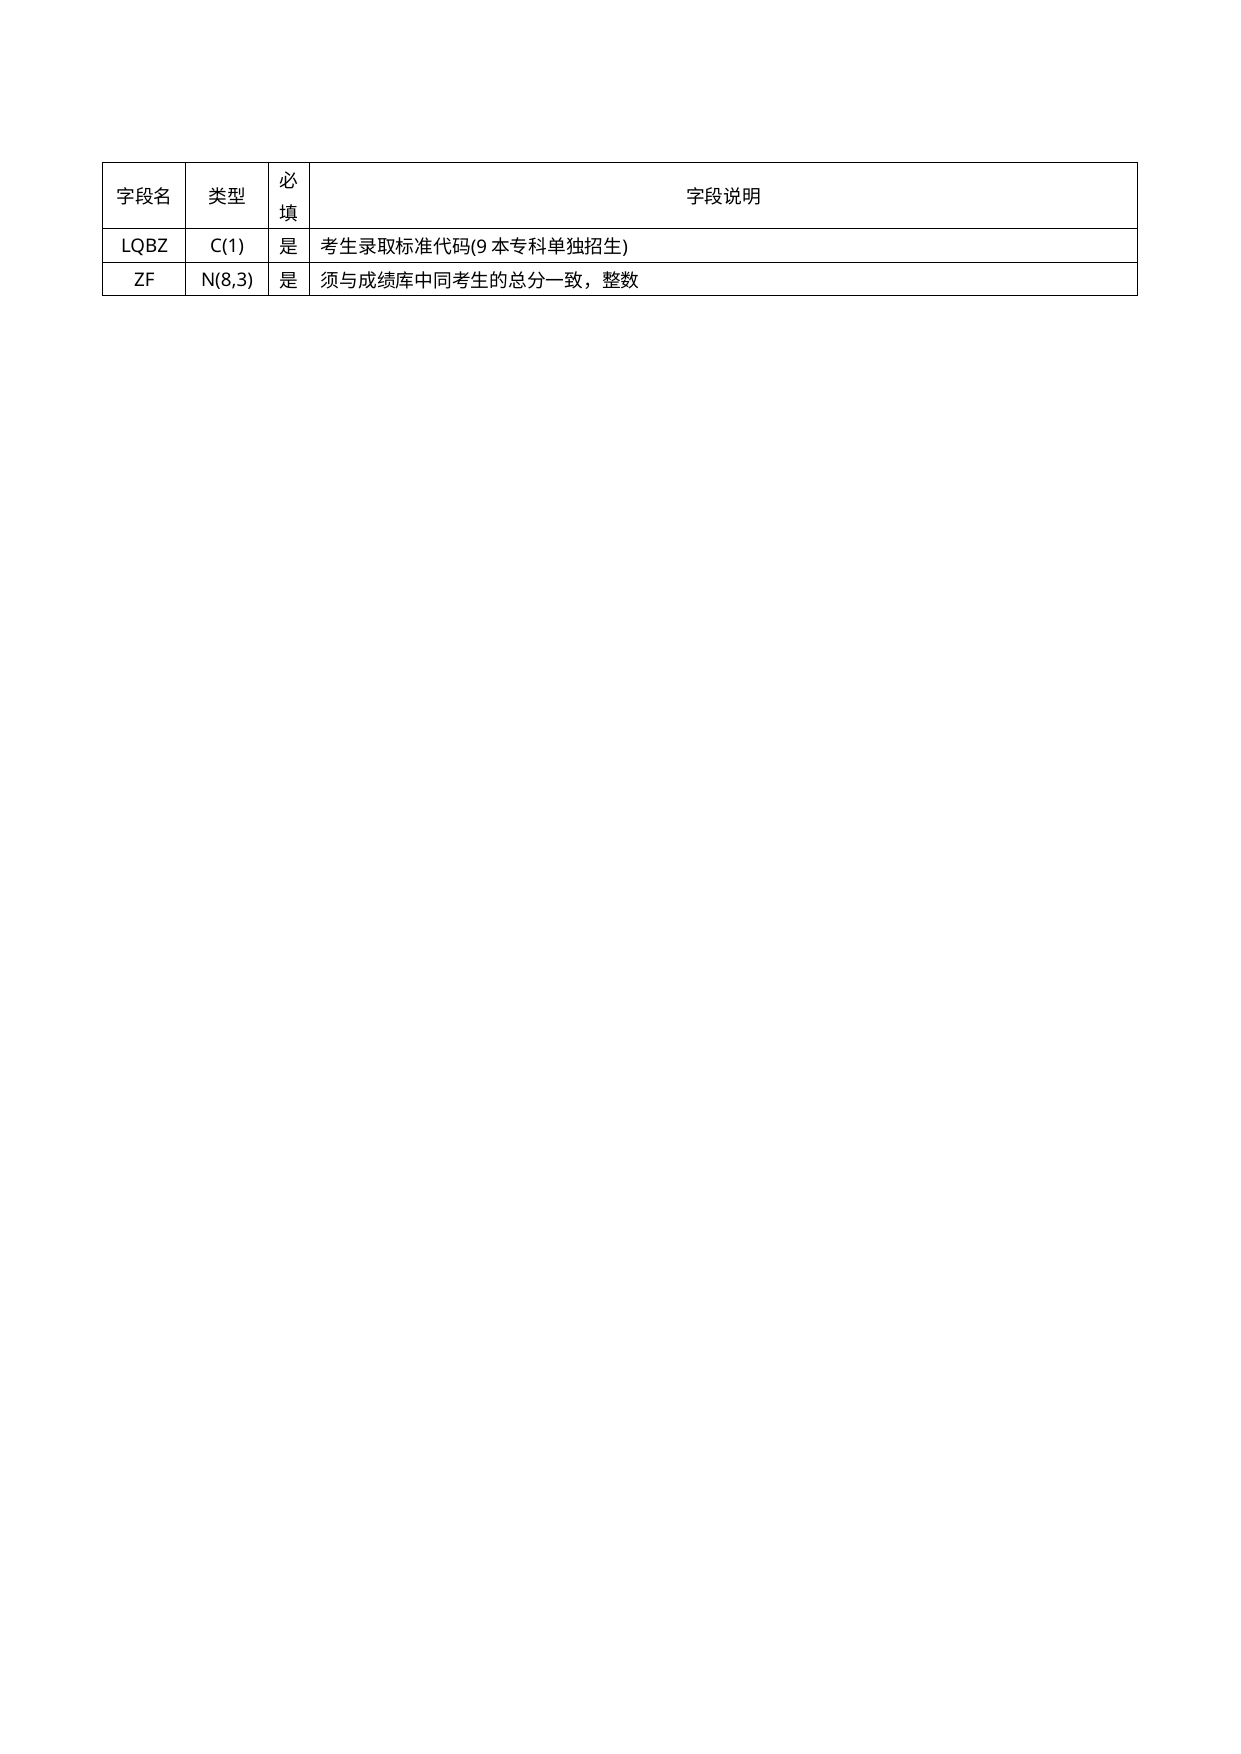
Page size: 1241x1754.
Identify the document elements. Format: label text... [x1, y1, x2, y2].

table_cell ZF [103, 263, 185, 295]
table_header 字段名 [103, 163, 185, 228]
table_cell LQBZ [103, 229, 185, 262]
table_cell N(8,3) [186, 263, 268, 295]
table_cell 是 [269, 229, 309, 262]
table_cell 考生录取标准代码(9本专科单独招生) [310, 229, 1137, 262]
table_header 字段说明 [310, 163, 1137, 228]
table_cell 须与成绩库中同考生的总分一致，整数 [310, 263, 1137, 295]
table_header 类型 [186, 163, 268, 228]
table_header 必填 [269, 163, 309, 228]
table_cell C(1) [186, 229, 268, 262]
table_cell 是 [269, 263, 309, 295]
